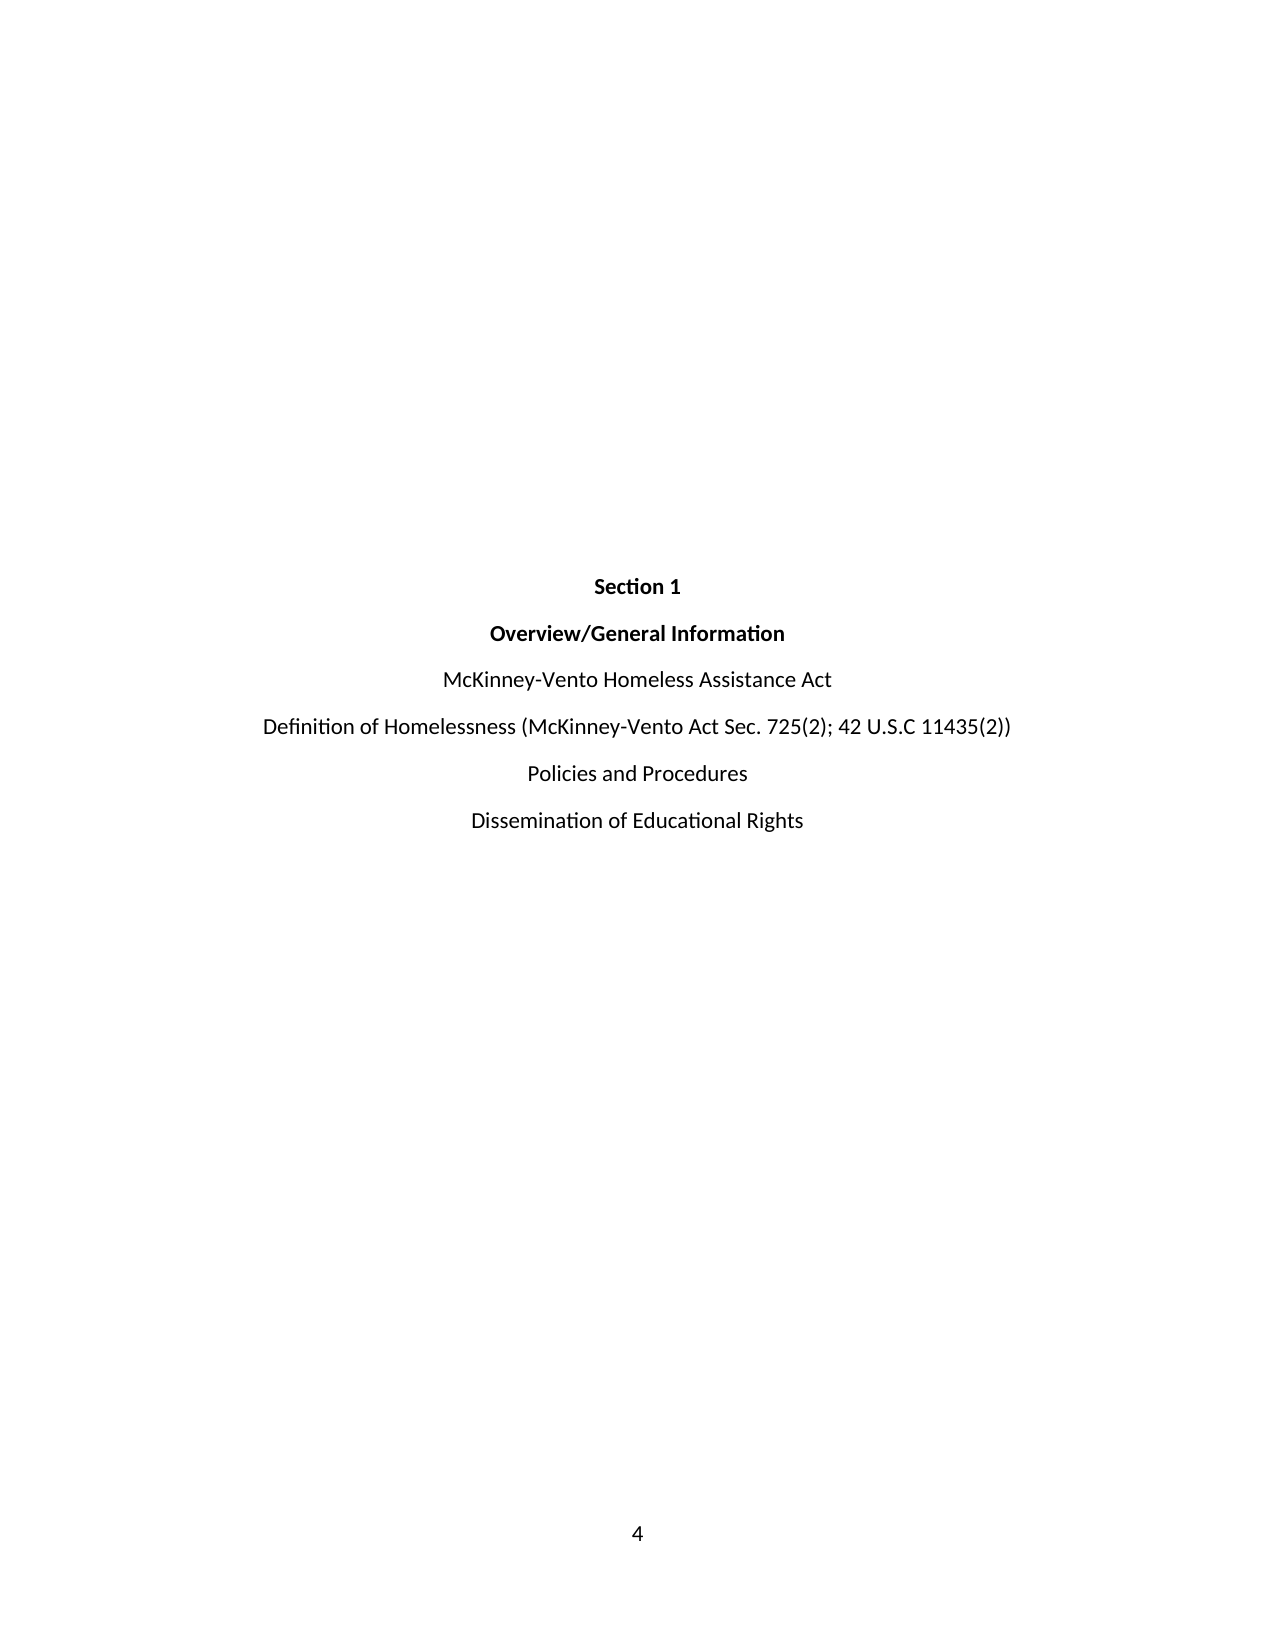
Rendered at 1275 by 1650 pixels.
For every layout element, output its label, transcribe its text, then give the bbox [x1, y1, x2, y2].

text Policies and Procedures [150, 759, 1125, 787]
text Definition of Homelessness (McKinney-Vento Act Sec. 725(2); 42 U.S.C 11435(2)) [150, 712, 1125, 741]
text Section 1 [150, 572, 1125, 600]
text McKinney-Vento Homeless Assistance Act [150, 666, 1125, 694]
text Overview/General Information [150, 619, 1125, 647]
text Dissemination of Educational Rights [150, 806, 1125, 834]
